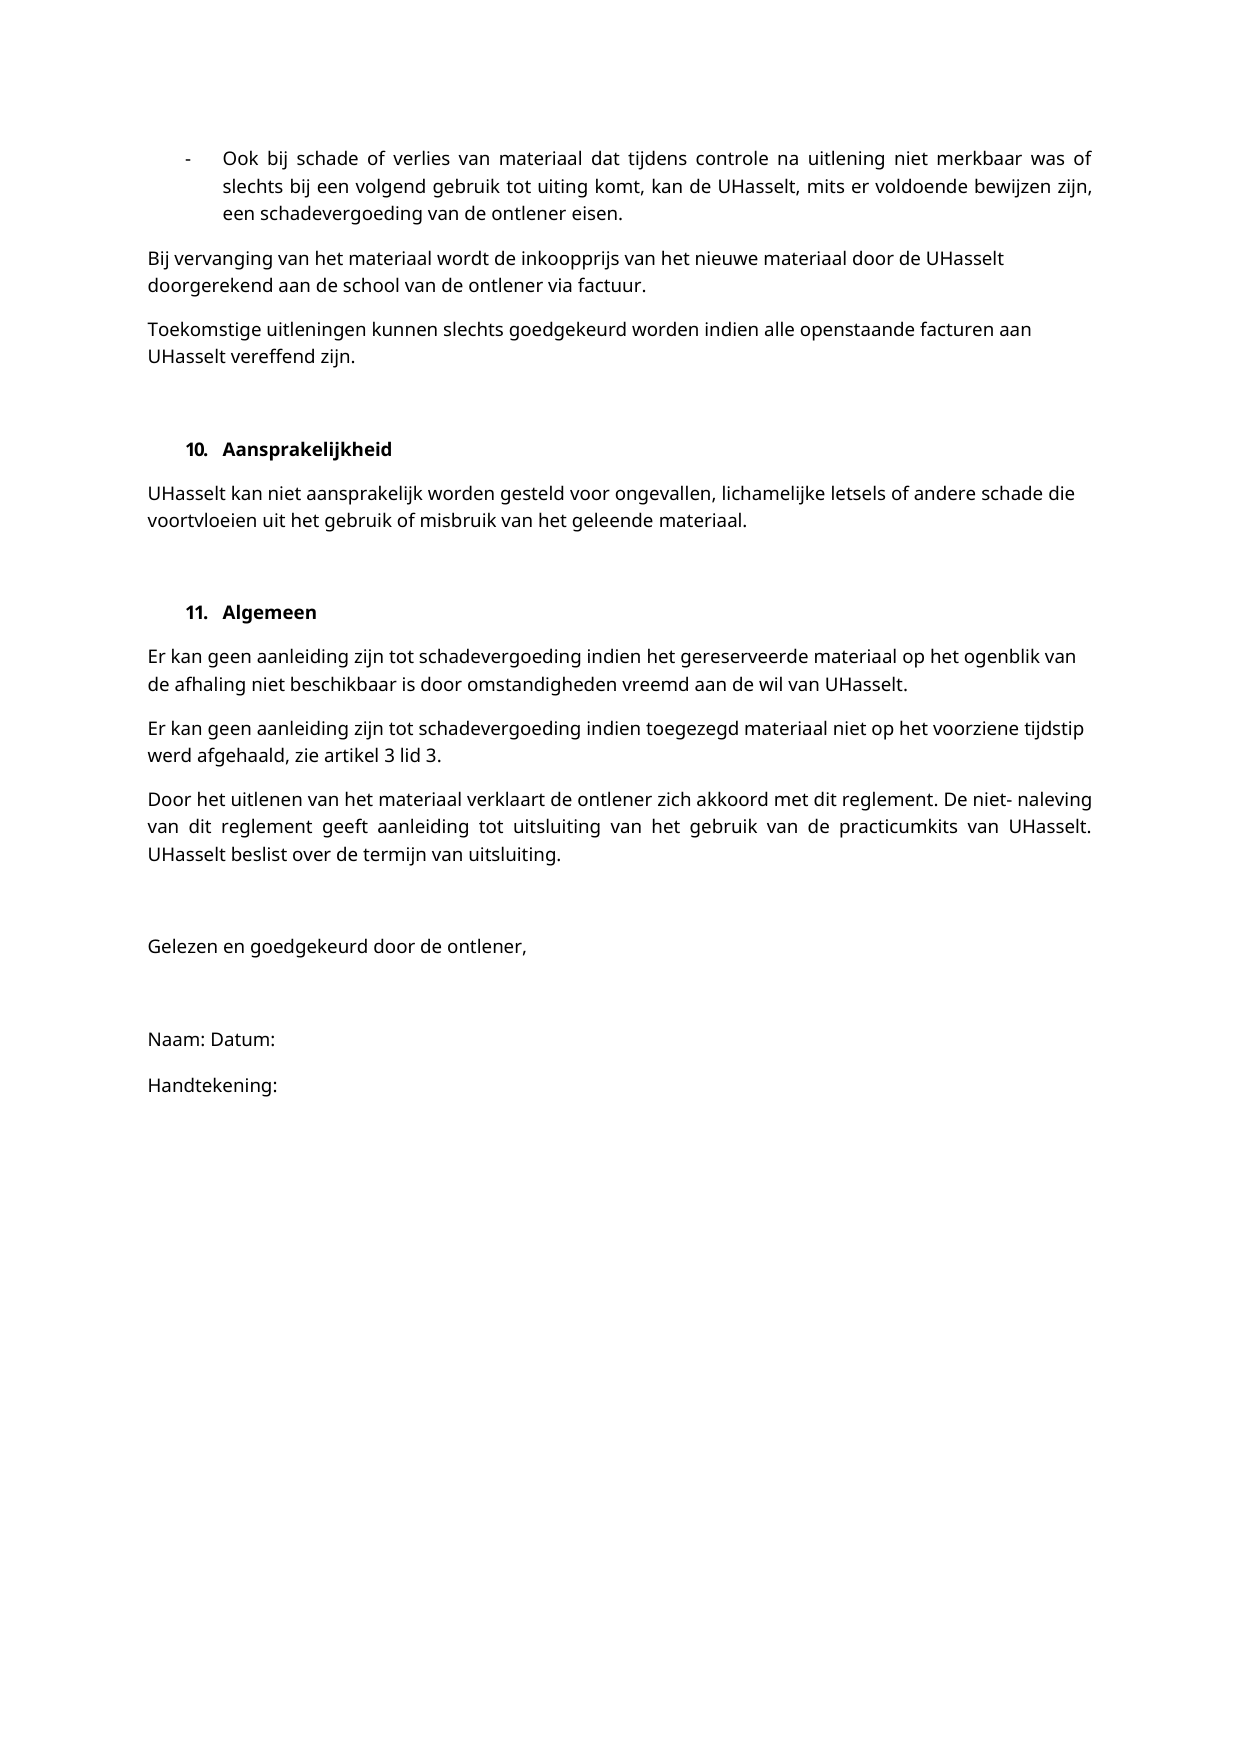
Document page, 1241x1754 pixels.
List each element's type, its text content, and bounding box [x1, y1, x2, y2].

text Gelezen en goedgekeurd door de ontlener, [147, 934, 1201, 959]
text Toekomstige uitleningen kunnen slechts goedgekeurd worden indien alle openstaande facturen aan UHasselt vereffend zijn. [147, 316, 1097, 369]
text Door het uitlenen van het materiaal verklaart de ontlener zich akkoord met dit reglement. De niet- naleving van dit reglement geeft aanleiding tot uitsluiting van het gebruik van de practicumkits van UHasselt. UHasselt beslist over de termijn van uitsluiting. [147, 786, 1093, 867]
text Bij vervanging van het materiaal wordt de inkoopprijs van het nieuwe materiaal door de UHasselt doorgerekend aan de school van de ontlener via factuur. [147, 245, 1102, 298]
text UHasselt kan niet aansprakelijk worden gesteld voor ongevallen, lichamelijke letsels of andere schade die voortvloeien uit het gebruik of misbruik van het geleende materiaal. [147, 480, 1102, 533]
text Er kan geen aanleiding zijn tot schadevergoeding indien toegezegd materiaal niet op het voorziene tijdstip werd afgehaald, zie artikel 3 lid 3. [147, 715, 1102, 768]
subtitle Aansprakelijkheid [185, 436, 1201, 462]
subtitle Algemeen [185, 599, 1201, 625]
text Er kan geen aanleiding zijn tot schadevergoeding indien het gereserveerde materiaal op het ogenblik van de afhaling niet beschikbaar is door omstandigheden vreemd aan de wil van UHasselt. [147, 643, 1102, 696]
text Naam: Datum: Handtekening: [147, 1026, 287, 1098]
list Ook bij schade of verlies van materiaal dat tijdens controle na uitlening niet merkbaar was of slechts bij een volgend gebruik tot uiting komt, kan de UHasselt, mits er voldoende bewijzen zijn, een schadevergoeding van de ontlener eisen. [185, 146, 1093, 226]
